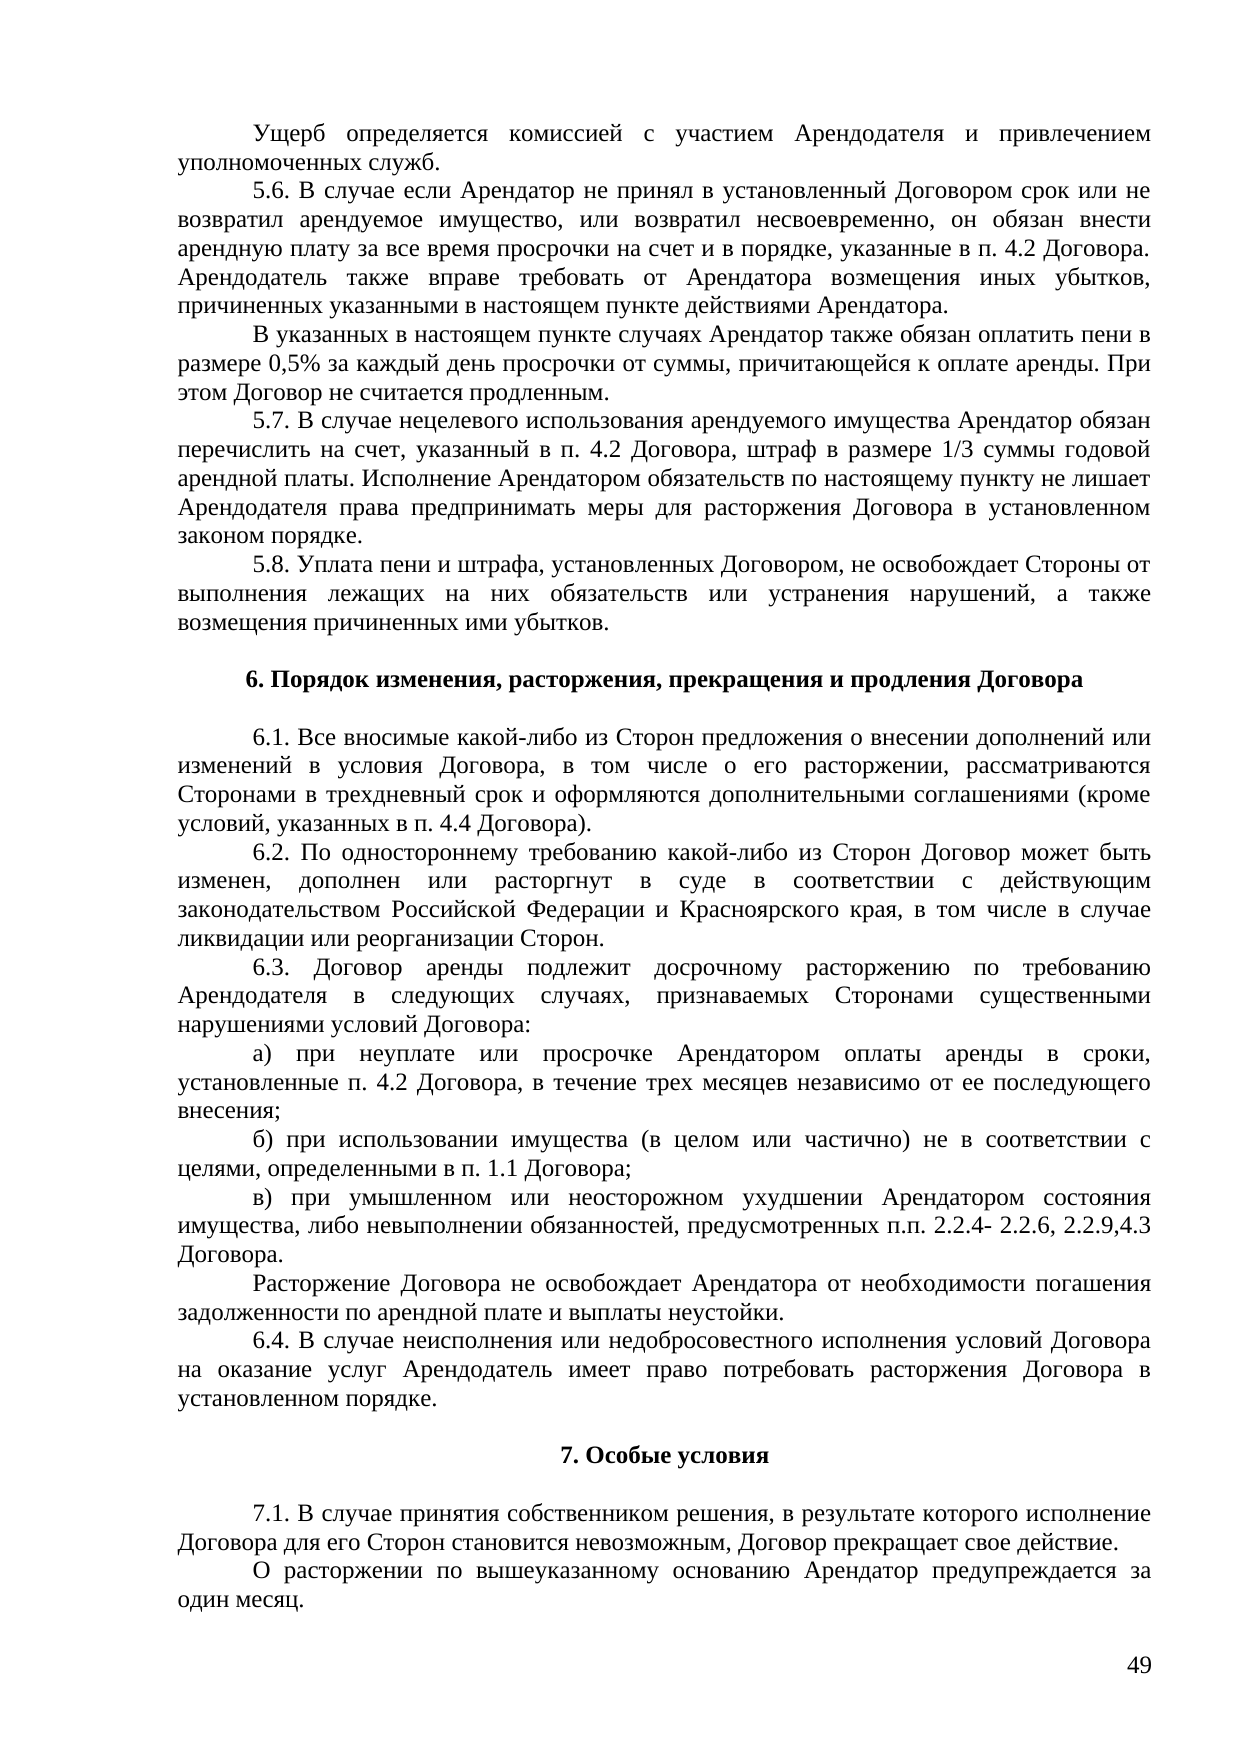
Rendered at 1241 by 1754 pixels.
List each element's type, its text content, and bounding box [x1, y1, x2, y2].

text 6.1. Все вносимые какой-либо из Сторон предложения о внесении дополнений или изменений в условия Договора, в том числе о его расторжении, рассматриваются Сторонами в трехдневный срок и оформляются дополнительными соглашениями (кроме условий, указанных в п. 4.4 Договора). [177, 722, 1152, 837]
text Расторжение Договора не освобождает Арендатора от необходимости погашения задолженности по арендной плате и выплаты неустойки. [177, 1268, 1152, 1326]
text б) при использовании имущества (в целом или частично) не в соответствии с целями, определенными в п. 1.1 Договора; [177, 1124, 1152, 1182]
text 7. Особые условия [177, 1441, 1152, 1469]
text в) при умышленном или неосторожном ухудшении Арендатором состояния имущества, либо невыполнении обязанностей, предусмотренных п.п. 2.2.4- 2.2.6, 2.2.9,4.3 Договора. [177, 1182, 1152, 1268]
text 6.4. В случае неисполнения или недобросовестного исполнения условий Договора на оказание услуг Арендодатель имеет право потребовать расторжения Договора в установленном порядке. [177, 1326, 1152, 1412]
text 5.6. В случае если Арендатор не принял в установленный Договором срок или не возвратил арендуемое имущество, или возвратил несвоевременно, он обязан внести арендную плату за все время просрочки на счет и в порядке, указанные в п. 4.2 Договора. Арендодатель также вправе требовать от Арендатора возмещения иных убытков, причиненных указанными в настоящем пункте действиями Арендатора. [177, 176, 1152, 319]
text 6. Порядок изменения, расторжения, прекращения и продления Договора [177, 664, 1152, 693]
text 5.7. В случае нецелевого использования арендуемого имущества Арендатор обязан перечислить на счет, указанный в п. 4.2 Договора, штраф в размере 1/3 суммы годовой арендной платы. Исполнение Арендатором обязательств по настоящему пункту не лишает Арендодателя права предпринимать меры для расторжения Договора в установленном законом порядке. [177, 406, 1152, 549]
text Ущерб определяется комиссией с участием Арендодателя и привлечением уполномоченных служб. [177, 118, 1152, 176]
text 6.2. По одностороннему требованию какой-либо из Сторон Договор может быть изменен, дополнен или расторгнут в суде в соответствии с действующим законодательством Российской Федерации и Красноярского края, в том числе в случае ликвидации или реорганизации Сторон. [177, 837, 1152, 952]
text 7.1. В случае принятия собственником решения, в результате которого исполнение Договора для его Сторон становится невозможным, Договор прекращает свое действие. [177, 1498, 1152, 1556]
text а) при неуплате или просрочке Арендатором оплаты аренды в сроки, установленные п. 4.2 Договора, в течение трех месяцев независимо от ее последующего внесения; [177, 1038, 1152, 1124]
text 6.3. Договор аренды подлежит досрочному расторжению по требованию Арендодателя в следующих случаях, признаваемых Сторонами существенными нарушениями условий Договора: [177, 952, 1152, 1038]
text 5.8. Уплата пени и штрафа, установленных Договором, не освобождает Стороны от выполнения лежащих на них обязательств или устранения нарушений, а также возмещения причиненных ими убытков. [177, 549, 1152, 636]
text В указанных в настоящем пункте случаях Арендатор также обязан оплатить пени в размере 0,5% за каждый день просрочки от суммы, причитающейся к оплате аренды. При этом Договор не считается продленным. [177, 319, 1152, 406]
text О расторжении по вышеуказанному основанию Арендатор предупреждается за один месяц. [177, 1556, 1152, 1613]
